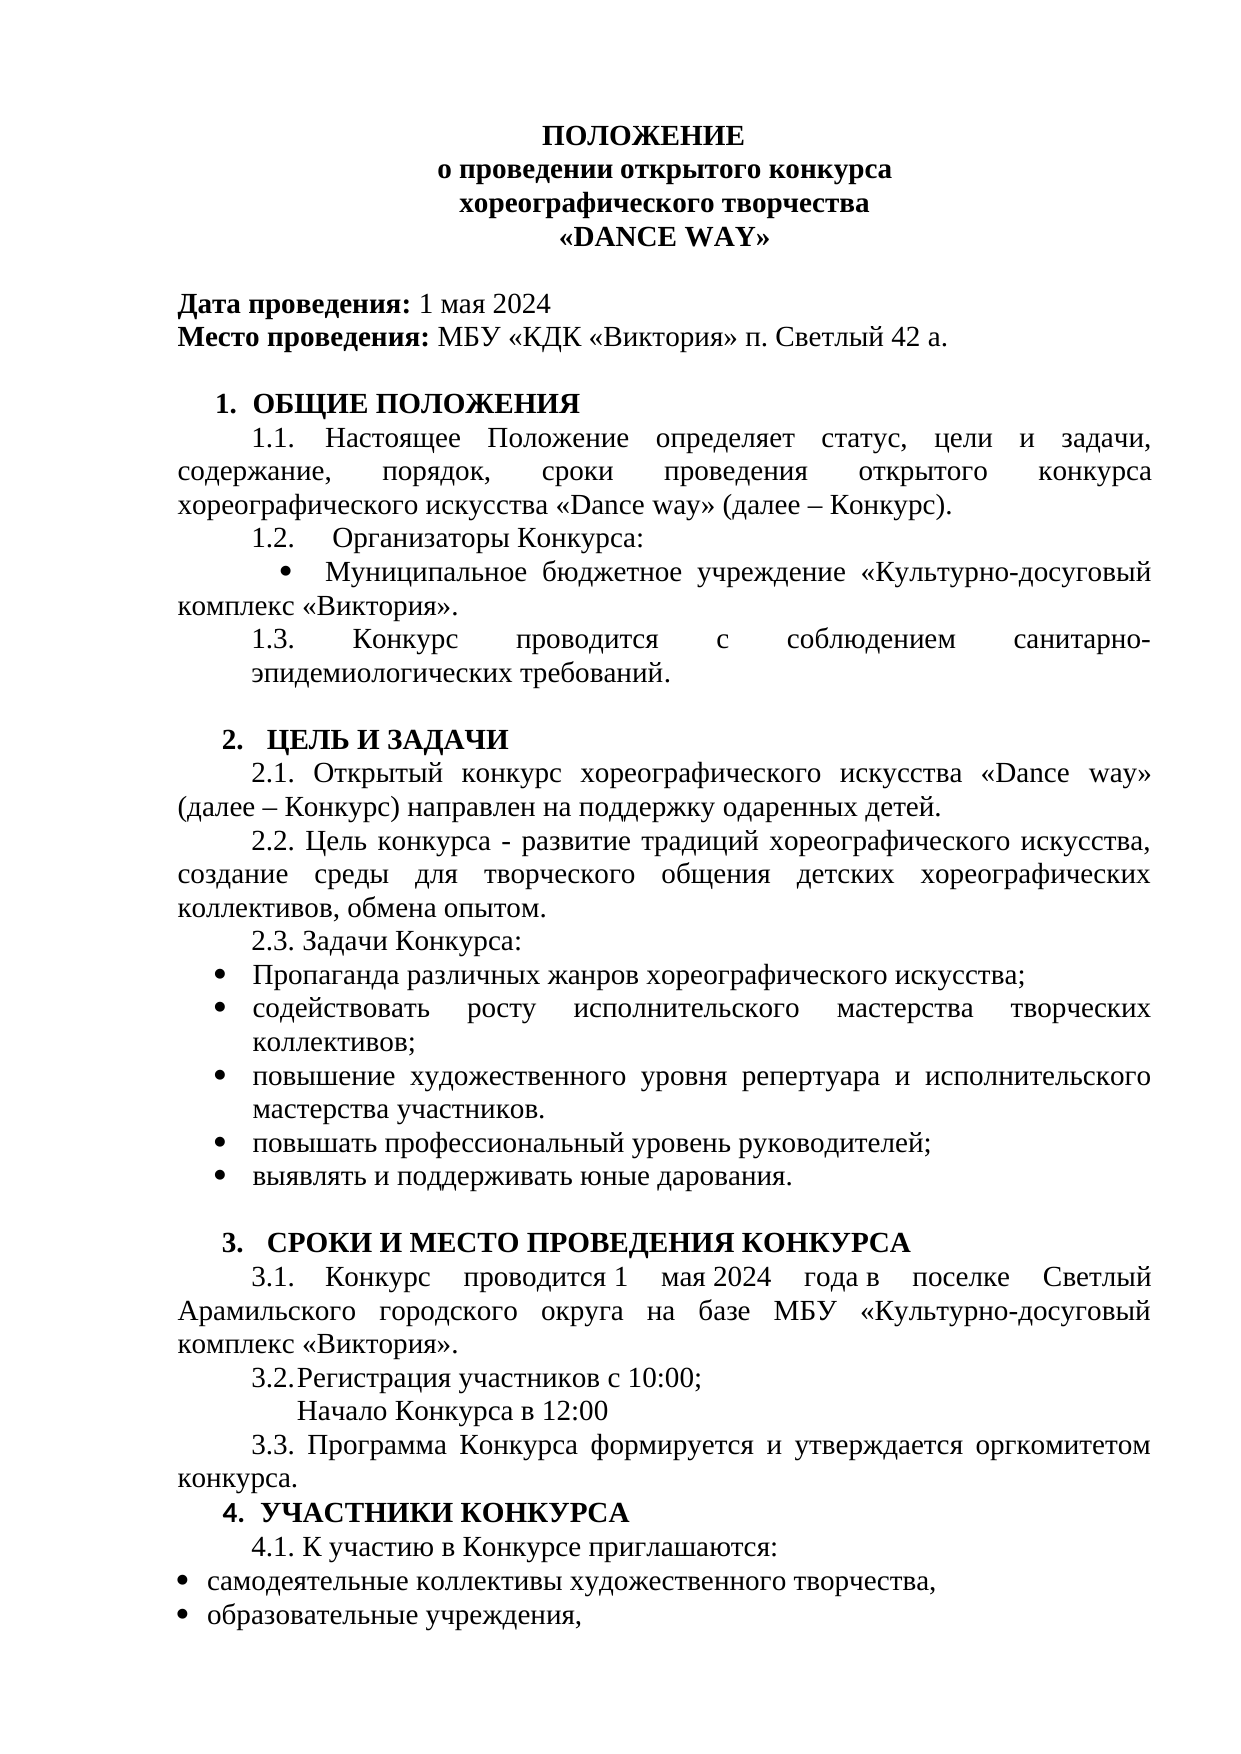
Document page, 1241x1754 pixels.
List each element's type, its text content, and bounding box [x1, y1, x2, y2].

list повышение художественного уровня репертуара и исполнительского мастерства участников. [215, 1058, 1152, 1125]
text ПОЛОЖЕНИЕ [177, 118, 1152, 152]
text Место проведения: МБУ «КДК «Виктория» п. Светлый 42 а. [177, 319, 1152, 353]
text 2.1. Открытый конкурс хореографического искусства «Dance way» (далее – Конкурс) направлен на поддержку одаренных детей. [177, 756, 1152, 823]
text 2.2. Цель конкурса - развитие традиций хореографического искусства, создание среды для творческого общения детских хореографических коллективов, обмена опытом. [177, 823, 1152, 923]
list образовательные учреждения, [177, 1597, 1152, 1630]
list самодеятельные коллективы художественного творчества, [177, 1563, 1152, 1597]
list Муниципальное бюджетное учреждение «Культурно-досуговый комплекс «Виктория». [177, 554, 1152, 621]
list Регистрация участников с 10:00; [251, 1360, 1152, 1393]
list Начало Конкурса в 12:00 [297, 1393, 1152, 1427]
text о проведении открытого конкурса [177, 152, 1152, 185]
list выявлять и поддерживать юные дарования. [215, 1158, 1152, 1192]
text «DANCE WAY» [177, 219, 1152, 252]
list УЧАСТНИКИ КОНКУРСА [222, 1494, 1152, 1529]
list СРОКИ И МЕСТО ПРОВЕДЕНИЯ КОНКУРСА [222, 1226, 1152, 1259]
list повышать профессиональный уровень руководителей; [215, 1125, 1152, 1158]
list ОБЩИЕ ПОЛОЖЕНИЯ [215, 386, 1152, 420]
list Организаторы Конкурса: [177, 521, 1152, 554]
list Настоящее Положение определяет статус, цели и задачи, содержание, порядок, сроки проведения открытого конкурса хореографического искусства «Dance way» (далее – Конкурс). [177, 420, 1152, 521]
text 2.3. Задачи Конкурса: [177, 923, 1152, 957]
list 1.3. Конкурс проводится с соблюдением санитарно-эпидемиологических требований. [251, 621, 1152, 688]
text Дата проведения: 1 мая 2024 [177, 286, 1152, 319]
text хореографического творчества [177, 185, 1152, 219]
list Конкурс проводится 1 мая 2024 года в поселке Светлый Арамильского городского округа на базе МБУ «Культурно-досуговый комплекс «Виктория». [177, 1259, 1152, 1360]
list содействовать росту исполнительского мастерства творческих коллективов; [215, 990, 1152, 1058]
text 4.1. К участию в Конкурсе приглашаются: [177, 1529, 1152, 1563]
list ЦЕЛЬ И ЗАДАЧИ [222, 722, 1152, 756]
text 3.3. Программа Конкурса формируется и утверждается оргкомитетом конкурса. [177, 1427, 1152, 1494]
list Пропаганда различных жанров хореографического искусства; [215, 957, 1152, 990]
